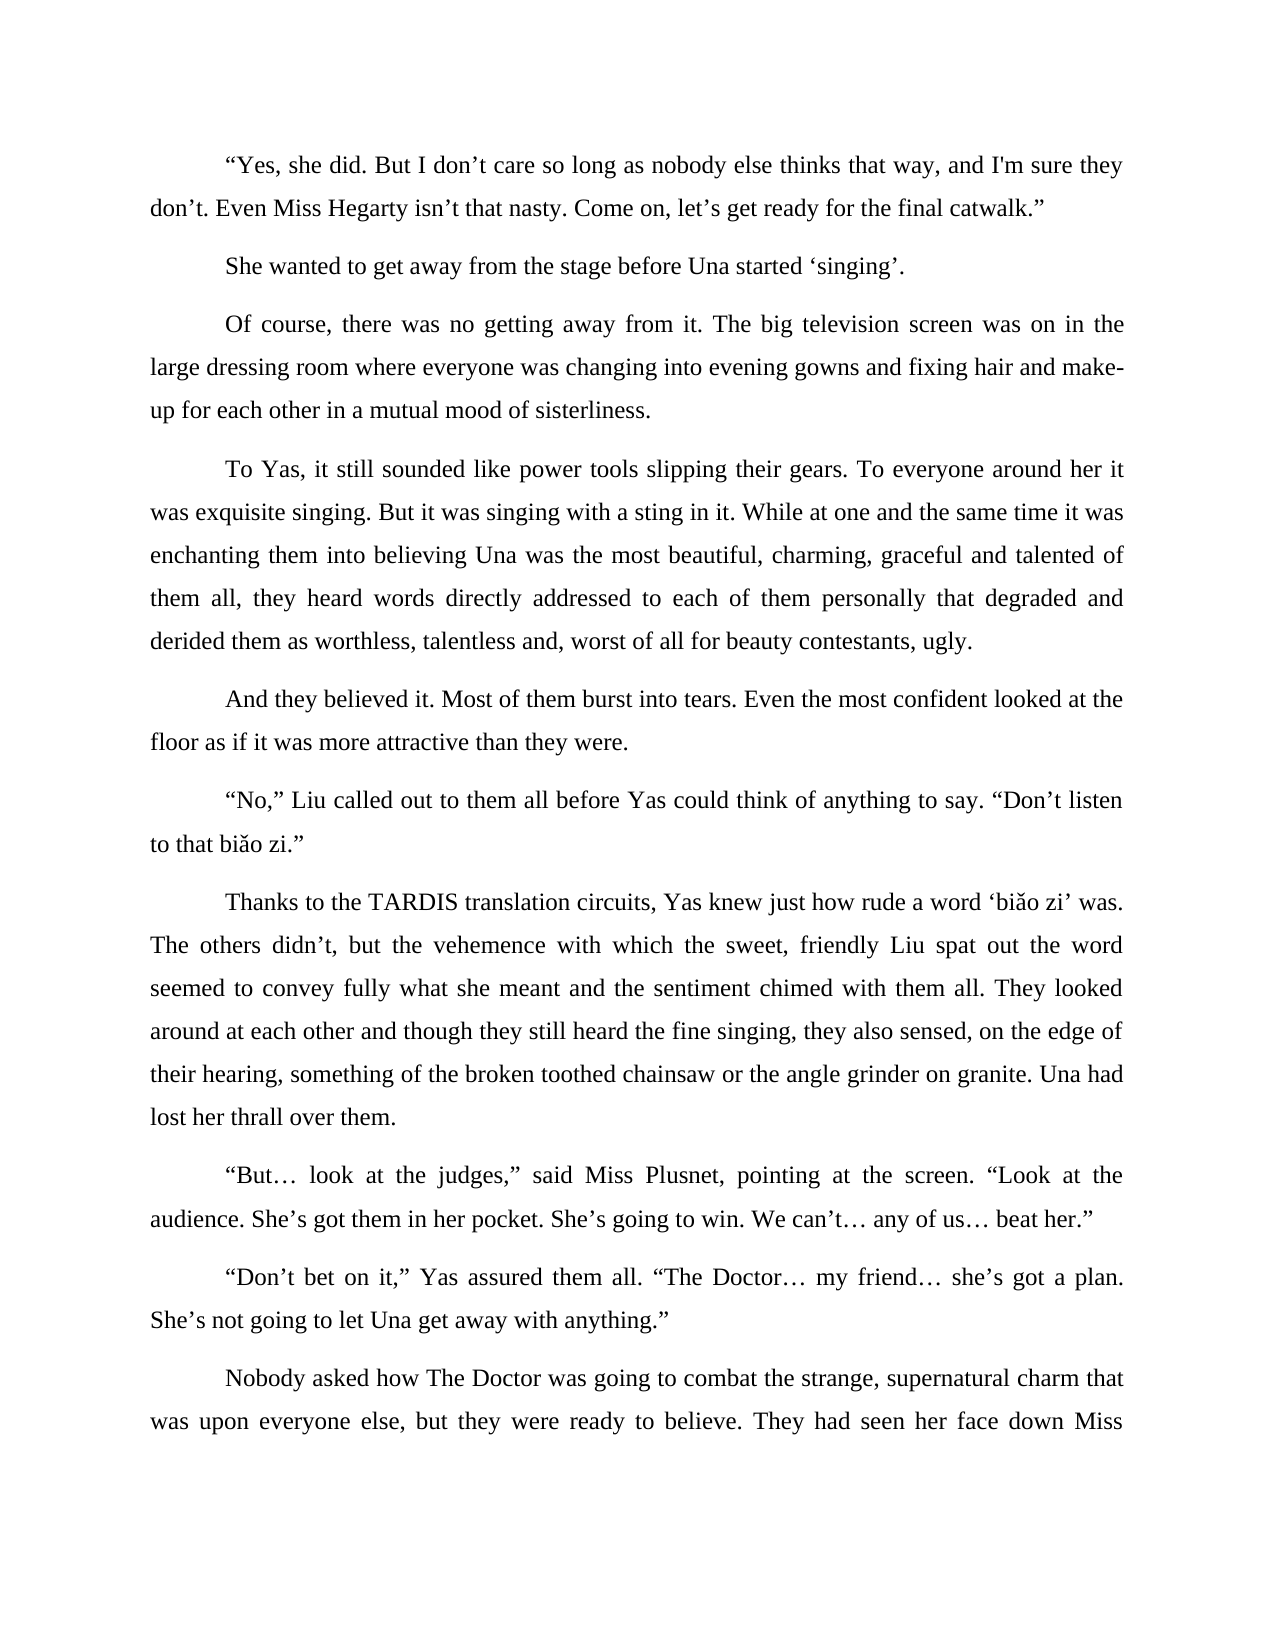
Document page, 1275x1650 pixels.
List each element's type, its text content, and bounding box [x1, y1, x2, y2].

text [150, 1363, 1125, 1435]
text “Don’t bet on it,” Yas assured them all. “The Doctor… my friend… she’s got a plan. She’s not going to let Una get away with anything.” [150, 1262, 1125, 1334]
text “No,” Liu called out to them all before Yas could think of anything to say. “Don’t listen to that biǎo zi.” [150, 786, 1125, 857]
text Of course, there was no getting away from it. The big television screen was on in the large dressing room where everyone was changing into evening gowns and fixing hair and make-up for each other in a mutual mood of sisterliness. [150, 309, 1125, 424]
text She wanted to get away from the stage before Una started ‘singing’. [150, 251, 1125, 280]
text To Yas, it still sounded like power tools slipping their gears. To everyone around her it was exquisite singing. But it was singing with a sting in it. While at one and the same time it was enchanting them into believing Una was the most beautiful, charming, graceful and talented of them all, they heard words directly addressed to each of them personally that degraded and derided them as worthless, talentless and, worst of all for beauty contestants, ugly. [150, 454, 1125, 655]
text Thanks to the TARDIS translation circuits, Yas knew just how rude a word ‘biǎo zi’ was. The others didn’t, but the vehemence with which the sweet, friendly Liu spat out the word seemed to convey fully what she meant and the sentiment chimed with them all. They looked around at each other and though they still heard the fine singing, they also sensed, on the edge of their hearing, something of the broken toothed chainsaw or the angle grinder on granite. Una had lost her thrall over them. [150, 887, 1125, 1131]
text “Yes, she did. But I don’t care so long as nobody else thinks that way, and I'm sure they don’t. Even Miss Hegarty isn’t that nasty. Come on, let’s get ready for the final catwalk.” [150, 150, 1125, 222]
text And they believed it. Most of them burst into tears. Even the most confident looked at the floor as if it was more attractive than they were. [150, 684, 1125, 756]
text “But… look at the judges,” said Miss Plusnet, pointing at the screen. “Look at the audience. She’s got them in her pocket. She’s going to win. We can’t… any of us… beat her.” [150, 1161, 1125, 1232]
